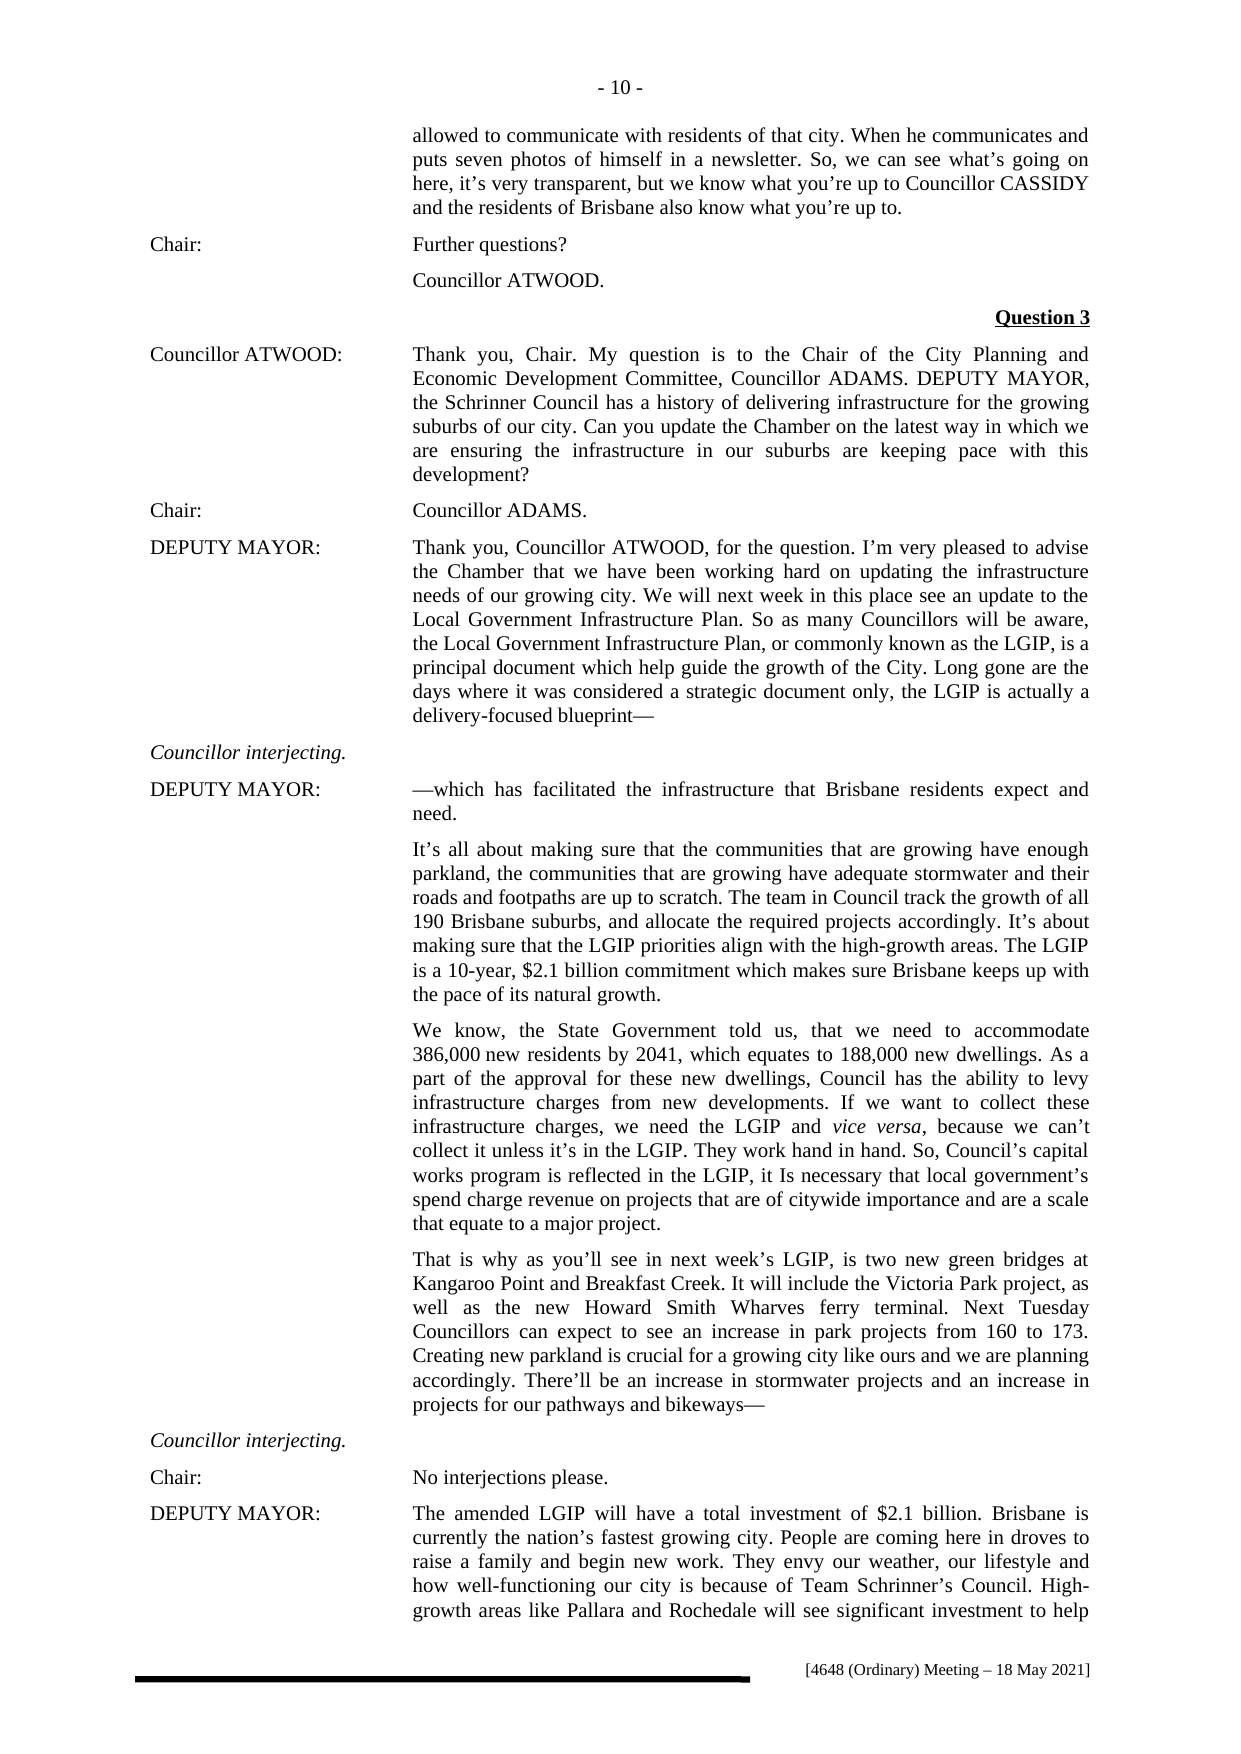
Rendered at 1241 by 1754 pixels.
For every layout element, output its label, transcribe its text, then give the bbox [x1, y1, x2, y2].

text Question 3 [150, 305, 1090, 329]
text DEPUTY MAYOR: —which has facilitated the infrastructure that Brisbane residents expect and need. [150, 777, 1090, 825]
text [150, 123, 1090, 219]
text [150, 1501, 1090, 1622]
text DEPUTY MAYOR: Thank you, Councillor ATWOOD, for the question. I’m very pleased to advise the Chamber that we have been working hard on updating the infrastructure needs of our growing city. We will next week in this place see an update to the Local Government Infrastructure Plan. So as many Councillors will be aware, the Local Government Infrastructure Plan, or commonly known as the LGIP, is a principal document which help guide the growth of the City. Long gone are the days where it was considered a strategic document only, the LGIP is actually a delivery-focused blueprint— [150, 535, 1090, 727]
text Chair: No interjections please. [150, 1465, 1090, 1489]
text Chair: Councillor ADAMS. [150, 498, 1090, 522]
text We know, the State Government told us, that we need to accommodate 386,000 new residents by 2041, which equates to 188,000 new dwellings. As a part of the approval for these new dwellings, Council has the ability to levy infrastructure charges from new developments. If we want to collect these infrastructure charges, we need the LGIP and vice versa, because we can’t collect it unless it’s in the LGIP. They work hand in hand. So, Council’s capital works program is reflected in the LGIP, it Is necessary that local government’s spend charge revenue on projects that are of citywide importance and are a scale that equate to a major project. [150, 1018, 1090, 1235]
text It’s all about making sure that the communities that are growing have enough parkland, the communities that are growing have adequate stormwater and their roads and footpaths are up to scratch. The team in Council track the growth of all 190 Brisbane suburbs, and allocate the required projects accordingly. It’s about making sure that the LGIP priorities align with the high-growth areas. The LGIP is a 10-year, $2.1 billion commitment which makes sure Brisbane keeps up with the pace of its natural growth. [150, 837, 1090, 1006]
text Councillor interjecting. [150, 740, 1090, 764]
text Councillor ATWOOD. [412, 268, 1090, 292]
text That is why as you’ll see in next week’s LGIP, is two new green bridges at Kangaroo Point and Breakfast Creek. It will include the Victoria Park project, as well as the new Howard Smith Wharves ferry terminal. Next Tuesday Councillors can expect to see an increase in park projects from 160 to 173. Creating new parkland is crucial for a growing city like ours and we are planning accordingly. There’ll be an increase in stormwater projects and an increase in projects for our pathways and bikeways— [150, 1247, 1090, 1416]
text Councillor interjecting. [150, 1428, 1090, 1452]
text Councillor ATWOOD: Thank you, Chair. My question is to the Chair of the City Planning and Economic Development Committee, Councillor ADAMS. DEPUTY MAYOR, the Schrinner Council has a history of delivering infrastructure for the growing suburbs of our city. Can you update the Chamber on the latest way in which we are ensuring the infrastructure in our suburbs are keeping pace with this development? [150, 342, 1090, 486]
text Chair: Further questions? [150, 232, 1090, 256]
